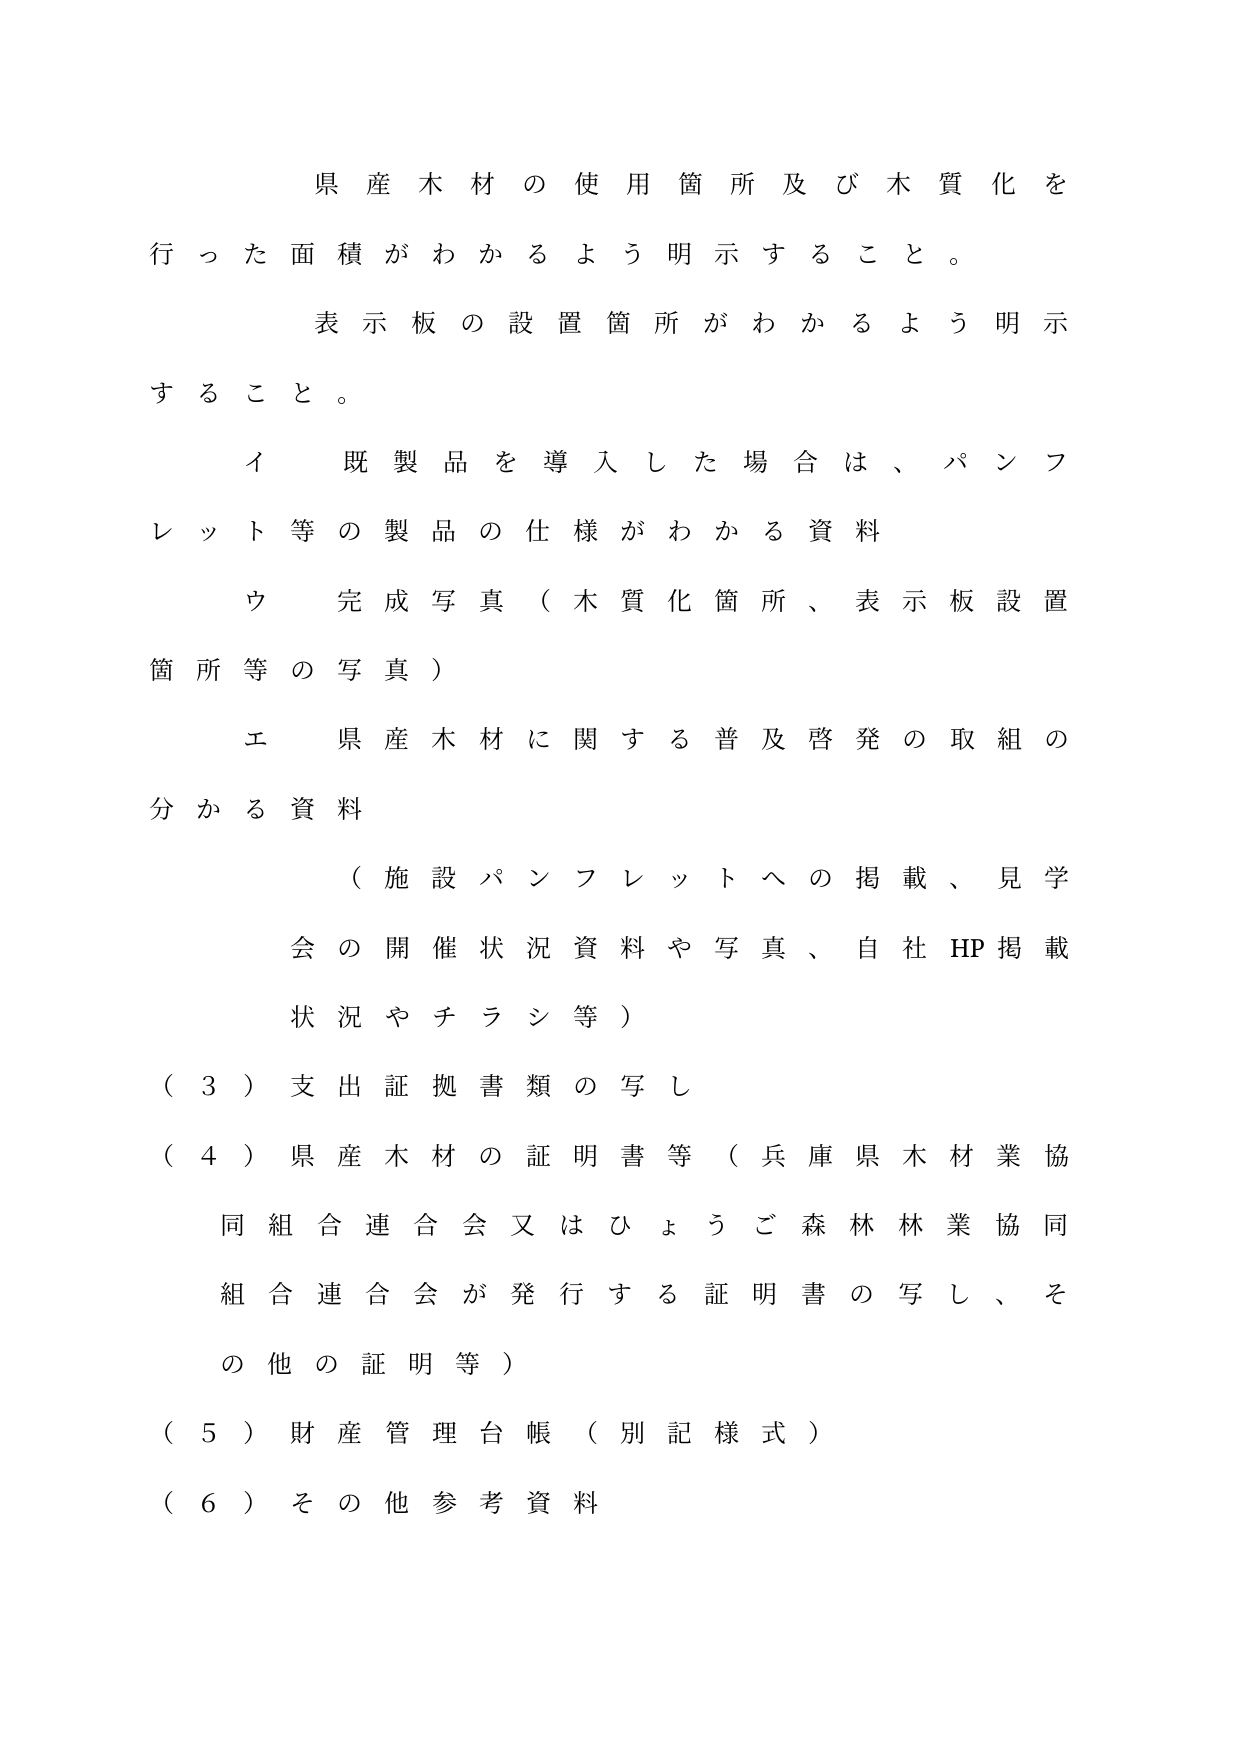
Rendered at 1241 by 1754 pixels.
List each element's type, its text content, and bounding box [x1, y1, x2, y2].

text （４）県産木材の証明書等（兵庫県木材業協同組合連合会又はひょうご森林林業協同組合連合会が発行する証明書の写し、その他の証明等） [149, 1120, 1091, 1397]
text （６）その他参考資料 [149, 1467, 1091, 1536]
text （５）財産管理台帳（別記様式） [149, 1397, 1091, 1467]
text 表示板の設置箇所がわかるよう明示すること。 [149, 287, 1091, 426]
text ウ 完成写真（木質化箇所、表示板設置箇所等の写真） [149, 565, 1091, 703]
text イ 既製品を導入した場合は、パンフレット等の製品の仕様がわかる資料 [149, 426, 1091, 565]
text （３）支出証拠書類の写し [149, 1050, 1091, 1120]
text エ 県産木材に関する普及啓発の取組の分かる資料 [149, 703, 1091, 842]
text 県産木材の使用箇所及び木質化を行った面積がわかるよう明示すること。 [149, 148, 1091, 287]
text （施設パンフレットへの掲載、見学会の開催状況資料や写真、自社HP掲載状況やチラシ等） [220, 842, 1091, 1050]
